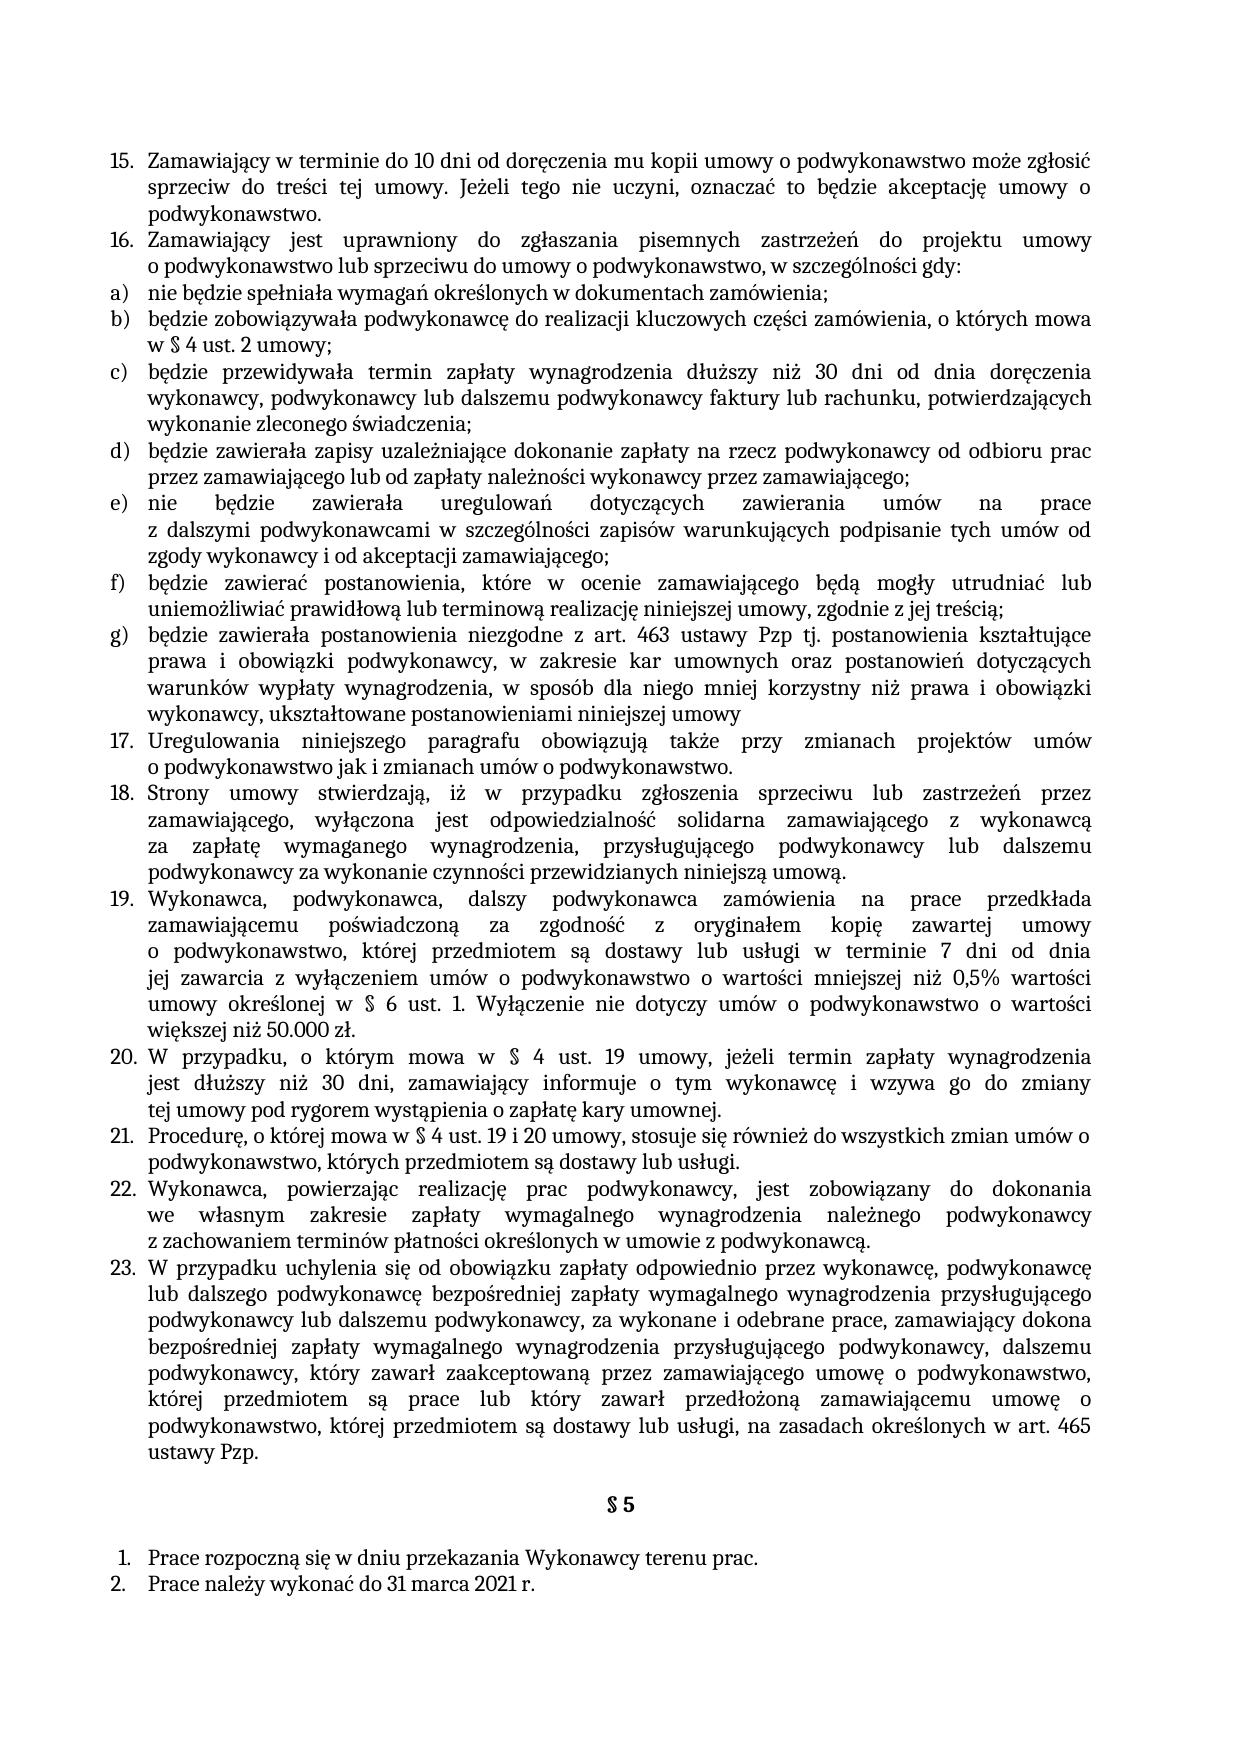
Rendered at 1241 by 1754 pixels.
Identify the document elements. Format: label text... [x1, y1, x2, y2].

list Procedurę, o której mowa w § 4 ust. 19 i 20 umowy, stosuje się również do wszystkich zmian umów o podwykonawstwo, których przedmiotem są dostawy lub usługi. [110, 1123, 1093, 1175]
list Prace rozpoczną się w dniu przekazania Wykonawcy terenu prac. [118, 1544, 1093, 1571]
list Uregulowania niniejszego paragrafu obowiązują także przy zmianach projektów umów o podwykonawstwo jak i zmianach umów o podwykonawstwo. [110, 727, 1093, 780]
list Zamawiający jest uprawniony do zgłaszania pisemnych zastrzeżeń do projektu umowy o podwykonawstwo lub sprzeciwu do umowy o podwykonawstwo, w szczególności gdy: [110, 227, 1093, 279]
list Wykonawca, powierzając realizację prac podwykonawcy, jest zobowiązany do dokonania we własnym zakresie zapłaty wymagalnego wynagrodzenia należnego podwykonawcy z zachowaniem terminów płatności określonych w umowie z podwykonawcą. [110, 1175, 1093, 1254]
list będzie zawierała zapisy uzależniające dokonanie zapłaty na rzecz podwykonawcy od odbioru prac przez zamawiającego lub od zapłaty należności wykonawcy przez zamawiającego; [110, 437, 1093, 490]
list nie będzie spełniała wymagań określonych w dokumentach zamówienia; [110, 279, 1093, 306]
list będzie przewidywała termin zapłaty wynagrodzenia dłuższy niż 30 dni od dnia doręczenia wykonawcy, podwykonawcy lub dalszemu podwykonawcy faktury lub rachunku, potwierdzających wykonanie zleconego świadczenia; [110, 358, 1093, 437]
list W przypadku, o którym mowa w § 4 ust. 19 umowy, jeżeli termin zapłaty wynagrodzenia jest dłuższy niż 30 dni, zamawiający informuje o tym wykonawcę i wzywa go do zmiany tej umowy pod rygorem wystąpienia o zapłatę kary umownej. [110, 1044, 1093, 1123]
list Prace należy wykonać do 31 marca 2021 r. [110, 1571, 1093, 1597]
list będzie zawierać postanowienia, które w ocenie zamawiającego będą mogły utrudniać lub uniemożliwiać prawidłową lub terminową realizację niniejszej umowy, zgodnie z jej treścią; [110, 569, 1093, 622]
list Zamawiający w terminie do 10 dni od doręczenia mu kopii umowy o podwykonawstwo może zgłosić sprzeciw do treści tej umowy. Jeżeli tego nie uczyni, oznaczać to będzie akceptację umowy o podwykonawstwo. [110, 148, 1093, 227]
list nie będzie zawierała uregulowań dotyczących zawierania umów na prace z dalszymi podwykonawcami w szczególności zapisów warunkujących podpisanie tych umów od zgody wykonawcy i od akceptacji zamawiającego; [110, 490, 1093, 569]
list będzie zawierała postanowienia niezgodne z art. 463 ustawy Pzp tj. postanowienia kształtujące prawa i obowiązki podwykonawcy, w zakresie kar umownych oraz postanowień dotyczących warunków wypłaty wynagrodzenia, w sposób dla niego mniej korzystny niż prawa i obowiązki wykonawcy, ukształtowane postanowieniami niniejszej umowy [110, 622, 1093, 727]
list Wykonawca, podwykonawca, dalszy podwykonawca zamówienia na prace przedkłada zamawiającemu poświadczoną za zgodność z oryginałem kopię zawartej umowy o podwykonawstwo, której przedmiotem są dostawy lub usługi w terminie 7 dni od dnia jej zawarcia z wyłączeniem umów o podwykonawstwo o wartości mniejszej niż 0,5% wartości umowy określonej w § 6 ust. 1. Wyłączenie nie dotyczy umów o podwykonawstwo o wartości większej niż 50.000 zł. [110, 886, 1093, 1044]
text § 5 [148, 1492, 1093, 1518]
list będzie zobowiązywała podwykonawcę do realizacji kluczowych części zamówienia, o których mowa w § 4 ust. 2 umowy; [110, 306, 1093, 358]
list W przypadku uchylenia się od obowiązku zapłaty odpowiednio przez wykonawcę, podwykonawcę lub dalszego podwykonawcę bezpośredniej zapłaty wymagalnego wynagrodzenia przysługującego podwykonawcy lub dalszemu podwykonawcy, za wykonane i odebrane prace, zamawiający dokona bezpośredniej zapłaty wymagalnego wynagrodzenia przysługującego podwykonawcy, dalszemu podwykonawcy, który zawarł zaakceptowaną przez zamawiającego umowę o podwykonawstwo, której przedmiotem są prace lub który zawarł przedłożoną zamawiającemu umowę o podwykonawstwo, której przedmiotem są dostawy lub usługi, na zasadach określonych w art. 465 ustawy Pzp. [110, 1254, 1093, 1465]
list Strony umowy stwierdzają, iż w przypadku zgłoszenia sprzeciwu lub zastrzeżeń przez zamawiającego, wyłączona jest odpowiedzialność solidarna zamawiającego z wykonawcą za zapłatę wymaganego wynagrodzenia, przysługującego podwykonawcy lub dalszemu podwykonawcy za wykonanie czynności przewidzianych niniejszą umową. [110, 780, 1093, 886]
